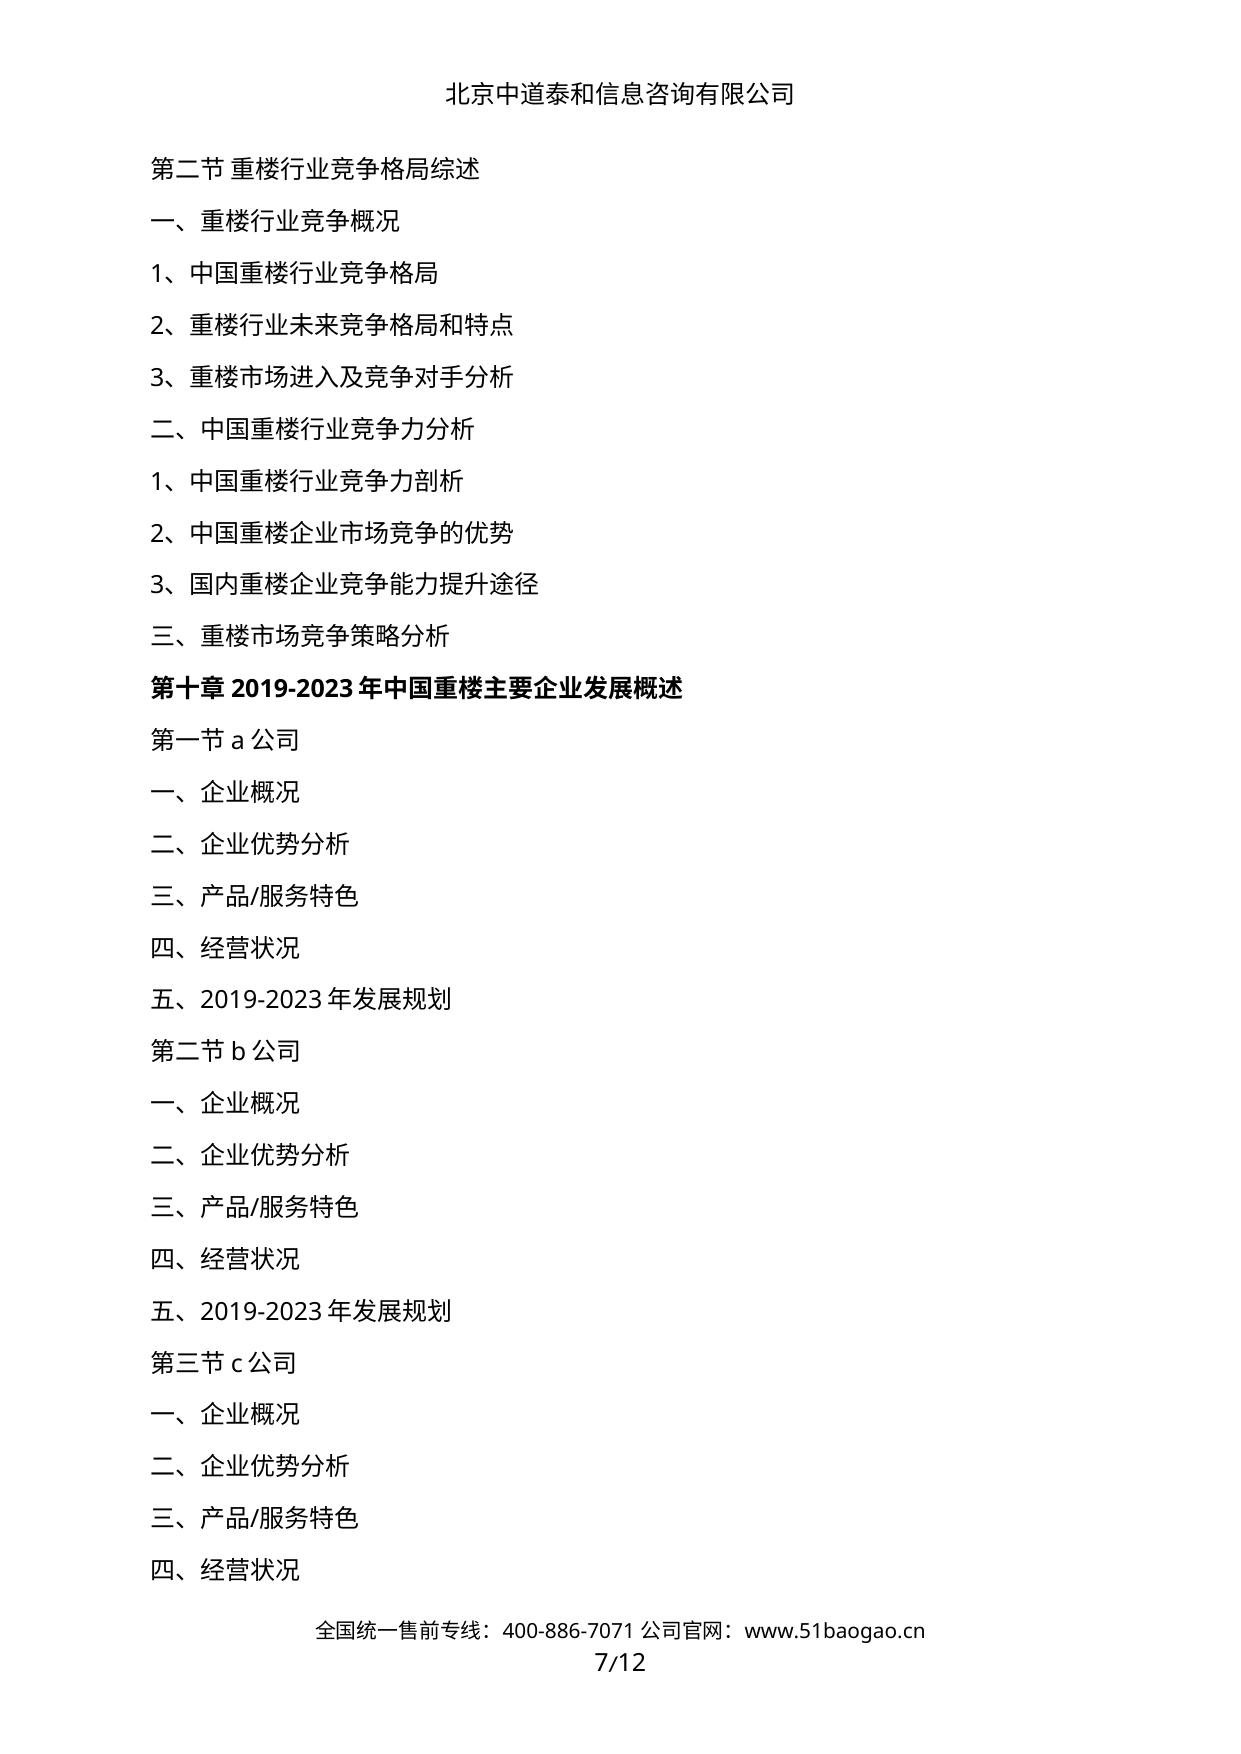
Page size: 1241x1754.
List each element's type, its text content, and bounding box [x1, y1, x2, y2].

text 第三节 c公司 [150, 1343, 1090, 1379]
text 二、企业优势分析 [150, 824, 1090, 861]
text 二、中国重楼行业竞争力分析 [150, 409, 1090, 446]
text 一、企业概况 [150, 772, 1090, 809]
text 一、重楼行业竞争概况 [150, 202, 1090, 238]
text 四、经营状况 [150, 928, 1090, 964]
text 3、国内重楼企业竞争能力提升途径 [150, 565, 1090, 601]
text 三、产品/服务特色 [150, 1187, 1090, 1224]
text 1、中国重楼行业竞争格局 [150, 254, 1090, 290]
text 第一节 a公司 [150, 721, 1090, 757]
text 三、产品/服务特色 [150, 876, 1090, 912]
text 第二节 b公司 [150, 1032, 1090, 1068]
text 四、经营状况 [150, 1239, 1090, 1276]
text 四、经营状况 [150, 1551, 1090, 1587]
text 第二节 重楼行业竞争格局综述 [150, 150, 1090, 186]
text 三、重楼市场竞争策略分析 [150, 617, 1090, 653]
text 三、产品/服务特色 [150, 1499, 1090, 1535]
text 1、中国重楼行业竞争力剖析 [150, 461, 1090, 497]
text 2、中国重楼企业市场竞争的优势 [150, 513, 1090, 549]
text 一、企业概况 [150, 1084, 1090, 1120]
text 第十章 2019-2023年中国重楼主要企业发展概述 [150, 669, 1090, 705]
text 3、重楼市场进入及竞争对手分析 [150, 357, 1090, 394]
text 二、企业优势分析 [150, 1447, 1090, 1483]
text 2、重楼行业未来竞争格局和特点 [150, 306, 1090, 342]
text 五、2019-2023年发展规划 [150, 1291, 1090, 1327]
text 一、企业概况 [150, 1395, 1090, 1431]
text 二、企业优势分析 [150, 1136, 1090, 1172]
text 五、2019-2023年发展规划 [150, 980, 1090, 1016]
